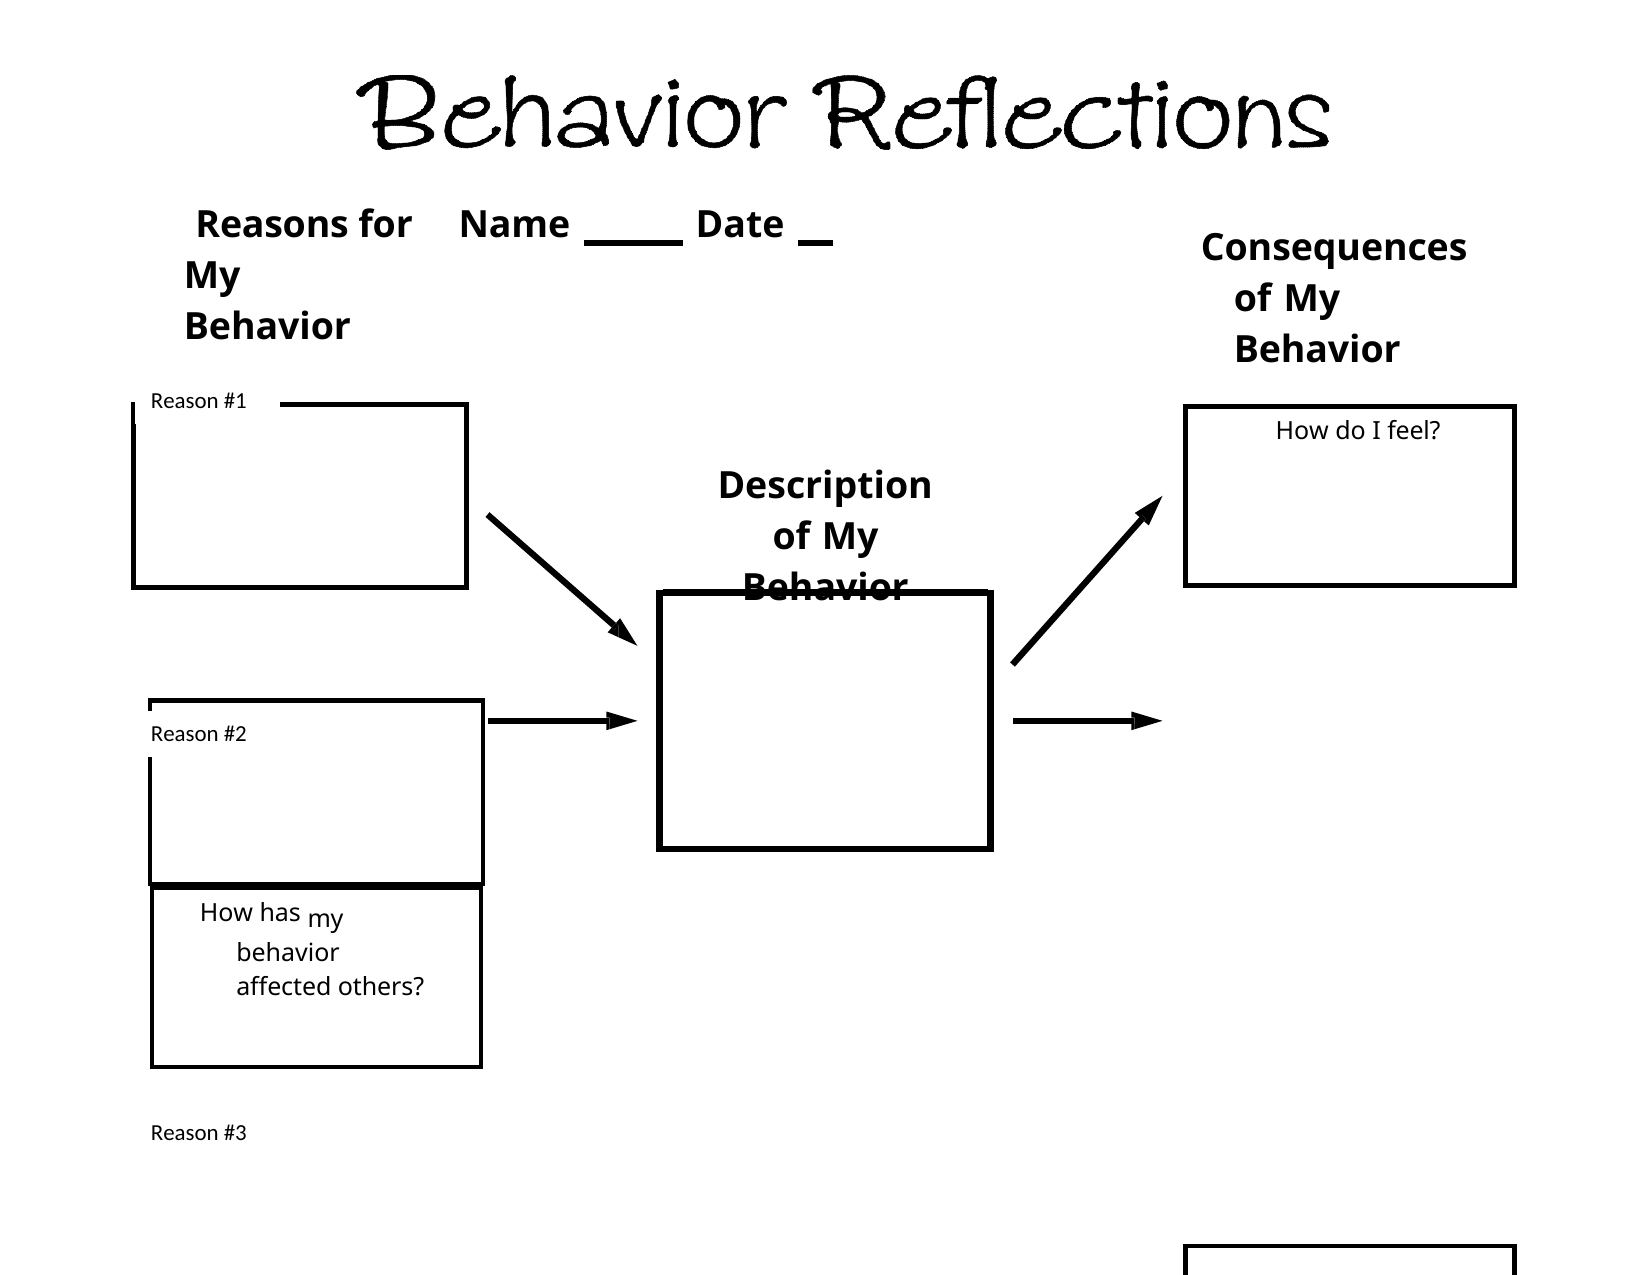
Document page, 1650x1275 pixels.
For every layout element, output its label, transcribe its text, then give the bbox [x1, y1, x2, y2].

text Consequences of My Behavior [1201, 220, 1499, 373]
picture [812, 75, 1330, 150]
subtitle Description of My Behavior [697, 458, 953, 611]
text Name Date [184, 369, 416, 420]
picture [356, 75, 787, 150]
subtitle Reasons for My Behavior [184, 197, 416, 350]
